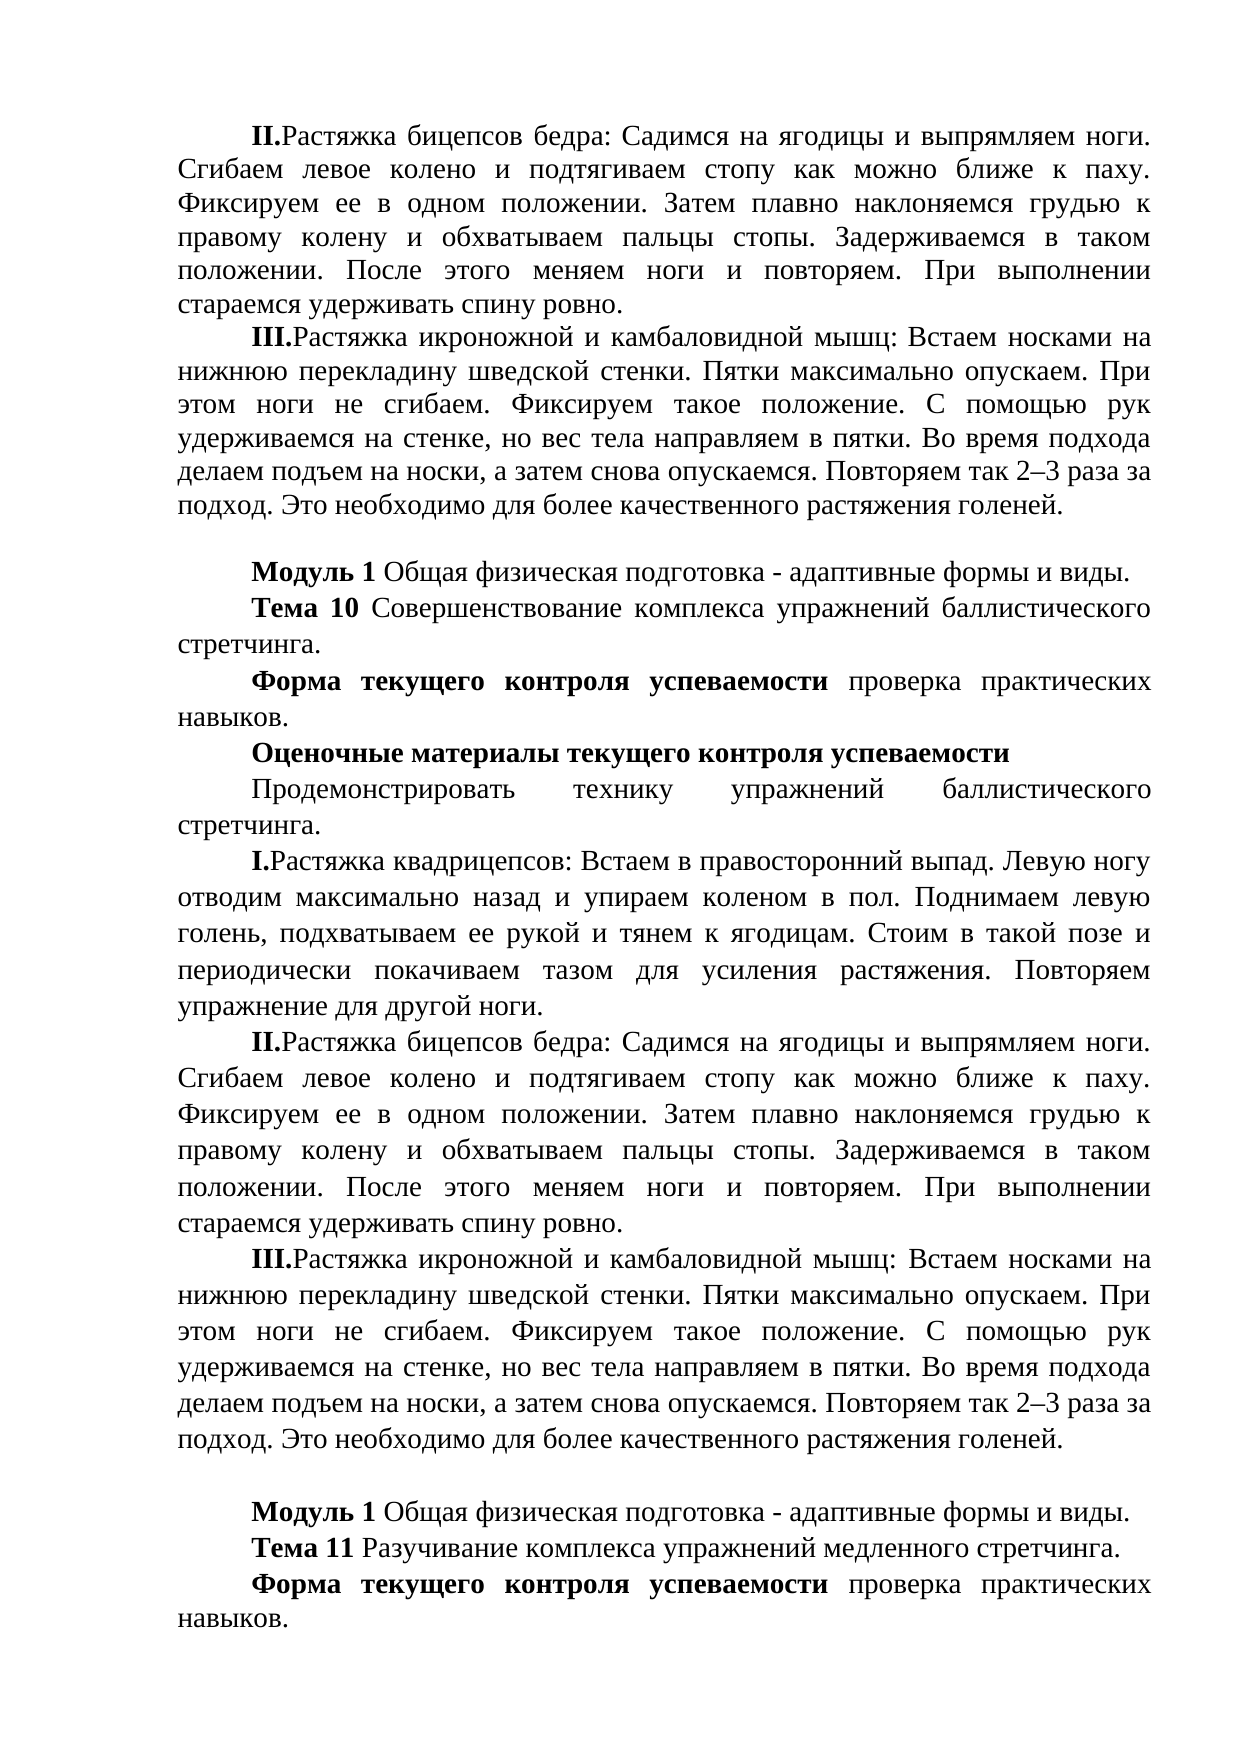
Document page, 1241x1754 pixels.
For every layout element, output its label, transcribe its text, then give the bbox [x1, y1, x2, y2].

text Тема 11 Разучивание комплекса упражнений медленного стретчинга. [177, 1530, 1152, 1564]
text Модуль 1 Общая физическая подготовка - адаптивные формы и виды. [177, 554, 1152, 588]
text Оценочные материалы текущего контроля успеваемости [177, 735, 1152, 768]
text II.Растяжка бицепсов бедра: Садимся на ягодицы и выпрямляем ноги. Сгибаем левое колено и подтягиваем стопу как можно ближе к паху. Фиксируем ее в одном положении. Затем плавно наклоняемся грудью к правому колену и обхватываем пальцы стопы. Задерживаемся в таком положении. После этого меняем ноги и повторяем. При выполнении стараемся удерживать спину ровно. [177, 118, 1152, 319]
text II.Растяжка бицепсов бедра: Садимся на ягодицы и выпрямляем ноги. Сгибаем левое колено и подтягиваем стопу как можно ближе к паху. Фиксируем ее в одном положении. Затем плавно наклоняемся грудью к правому колену и обхватываем пальцы стопы. Задерживаемся в таком положении. После этого меняем ноги и повторяем. При выполнении стараемся удерживать спину ровно. [177, 1024, 1152, 1238]
text Форма текущего контроля успеваемости проверка практических навыков. [177, 1566, 1152, 1633]
text III.Растяжка икроножной и камбаловидной мышц: Встаем носками на нижнюю перекладину шведской стенки. Пятки максимально опускаем. При этом ноги не сгибаем. Фиксируем такое положение. С помощью рук удерживаемся на стенке, но вес тела направляем в пятки. Во время подхода делаем подъем на носки, а затем снова опускаемся. Повторяем так 2–3 раза за подход. Это необходимо для более качественного растяжения голеней. [177, 319, 1152, 521]
text Модуль 1 Общая физическая подготовка - адаптивные формы и виды. [177, 1494, 1152, 1527]
text I.Растяжка квадрицепсов: Встаем в правосторонний выпад. Левую ногу отводим максимально назад и упираем коленом в пол. Поднимаем левую голень, подхватываем ее рукой и тянем к ягодицам. Стоим в такой позе и периодически покачиваем тазом для усиления растяжения. Повторяем упражнение для другой ноги. [177, 843, 1152, 1021]
text Форма текущего контроля успеваемости проверка практических навыков. [177, 663, 1152, 732]
text III.Растяжка икроножной и камбаловидной мышц: Встаем носками на нижнюю перекладину шведской стенки. Пятки максимально опускаем. При этом ноги не сгибаем. Фиксируем такое положение. С помощью рук удерживаемся на стенке, но вес тела направляем в пятки. Во время подхода делаем подъем на носки, а затем снова опускаемся. Повторяем так 2–3 раза за подход. Это необходимо для более качественного растяжения голеней. [177, 1241, 1152, 1455]
text Тема 10 Совершенствование комплекса упражнений баллистического стретчинга. [177, 590, 1152, 660]
text Продемонстрировать технику упражнений баллистического стретчинга. [177, 771, 1152, 841]
